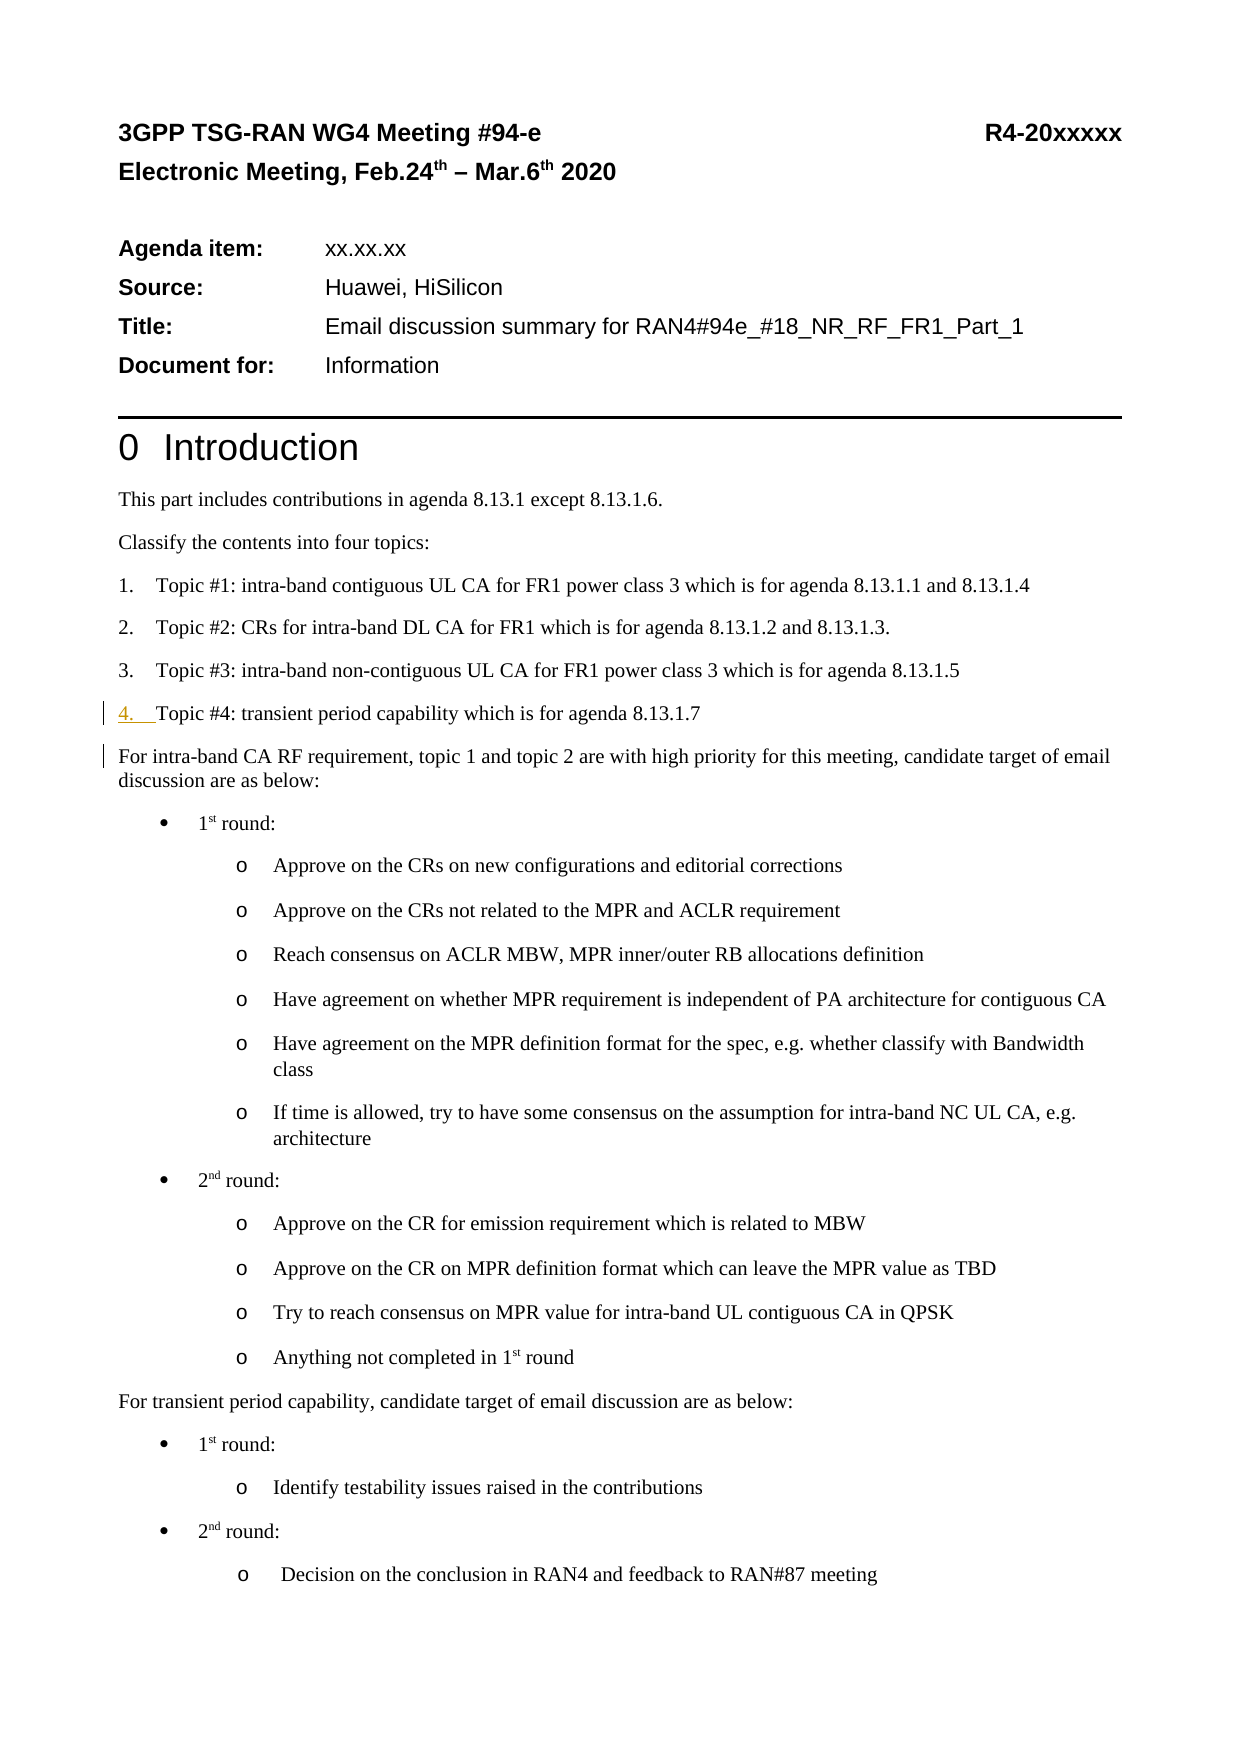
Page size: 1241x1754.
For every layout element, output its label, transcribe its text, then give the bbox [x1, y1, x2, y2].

list Identify testability issues raised in the contributions [235, 1475, 1122, 1501]
text This part includes contributions in agenda 8.13.1 except 8.13.1.6. [118, 487, 1122, 511]
list Reach consensus on ACLR MBW, MPR inner/outer RB allocations definition [235, 942, 1122, 968]
subtitle Introduction [118, 419, 1122, 468]
list Approve on the CRs on new configurations and editorial corrections [235, 853, 1122, 879]
text Electronic Meeting, Feb.24th – Mar.6th 2020 [118, 157, 1122, 186]
text Classify the contents into four topics: [118, 530, 1122, 554]
list Topic #2: CRs for intra-band DL CA for FR1 which is for agenda 8.13.1.2 and 8.13.1.3. [118, 615, 1122, 639]
text Title: Email discussion summary for RAN4#94e_#18_NR_RF_FR1_Part_1 [118, 313, 1122, 339]
list If time is allowed, try to have some consensus on the assumption for intra-band NC UL CA, e.g. architecture [235, 1100, 1122, 1150]
list Have agreement on whether MPR requirement is independent of PA architecture for contiguous CA [235, 987, 1122, 1013]
text Document for: Information [118, 352, 1122, 378]
list 2nd round: [160, 1168, 1122, 1192]
list Topic #1: intra-band contiguous UL CA for FR1 power class 3 which is for agenda 8.13.1.1 and 8.13.1.4 [118, 572, 1122, 597]
list Topic #4: transient period capability which is for agenda 8.13.1.7 [118, 701, 1122, 725]
list Approve on the CR on MPR definition format which can leave the MPR value as TBD [235, 1256, 1122, 1281]
list Try to reach consensus on MPR value for intra-band UL contiguous CA in QPSK [235, 1300, 1122, 1326]
text Source: Huawei, HiSilicon [118, 274, 1122, 300]
text For transient period capability, candidate target of email discussion are as below: [118, 1389, 1122, 1413]
list 2nd round: [160, 1519, 1122, 1543]
list Approve on the CR for emission requirement which is related to MBW [235, 1211, 1122, 1237]
list 1st round: [160, 811, 1122, 835]
list 1st round: [160, 1432, 1122, 1456]
list Anything not completed in 1st round [235, 1345, 1122, 1370]
list Approve on the CRs not related to the MPR and ACLR requirement [235, 898, 1122, 924]
text Agenda item: xx.xx.xx [118, 235, 1122, 262]
list Decision on the conclusion in RAN4 and feedback to RAN#87 meeting [237, 1562, 1122, 1588]
list Topic #3: intra-band non-contiguous UL CA for FR1 power class 3 which is for agenda 8.13.1.5 [118, 658, 1122, 682]
text 3GPP TSG-RAN WG4 Meeting #94-e R4-20xxxxx [118, 118, 1122, 147]
text For intra-band CA RF requirement, topic 1 and topic 2 are with high priority for this meeting, candidate target of email discussion are as below: [118, 744, 1122, 792]
list Have agreement on the MPR definition format for the spec, e.g. whether classify with Bandwidth class [235, 1031, 1122, 1081]
